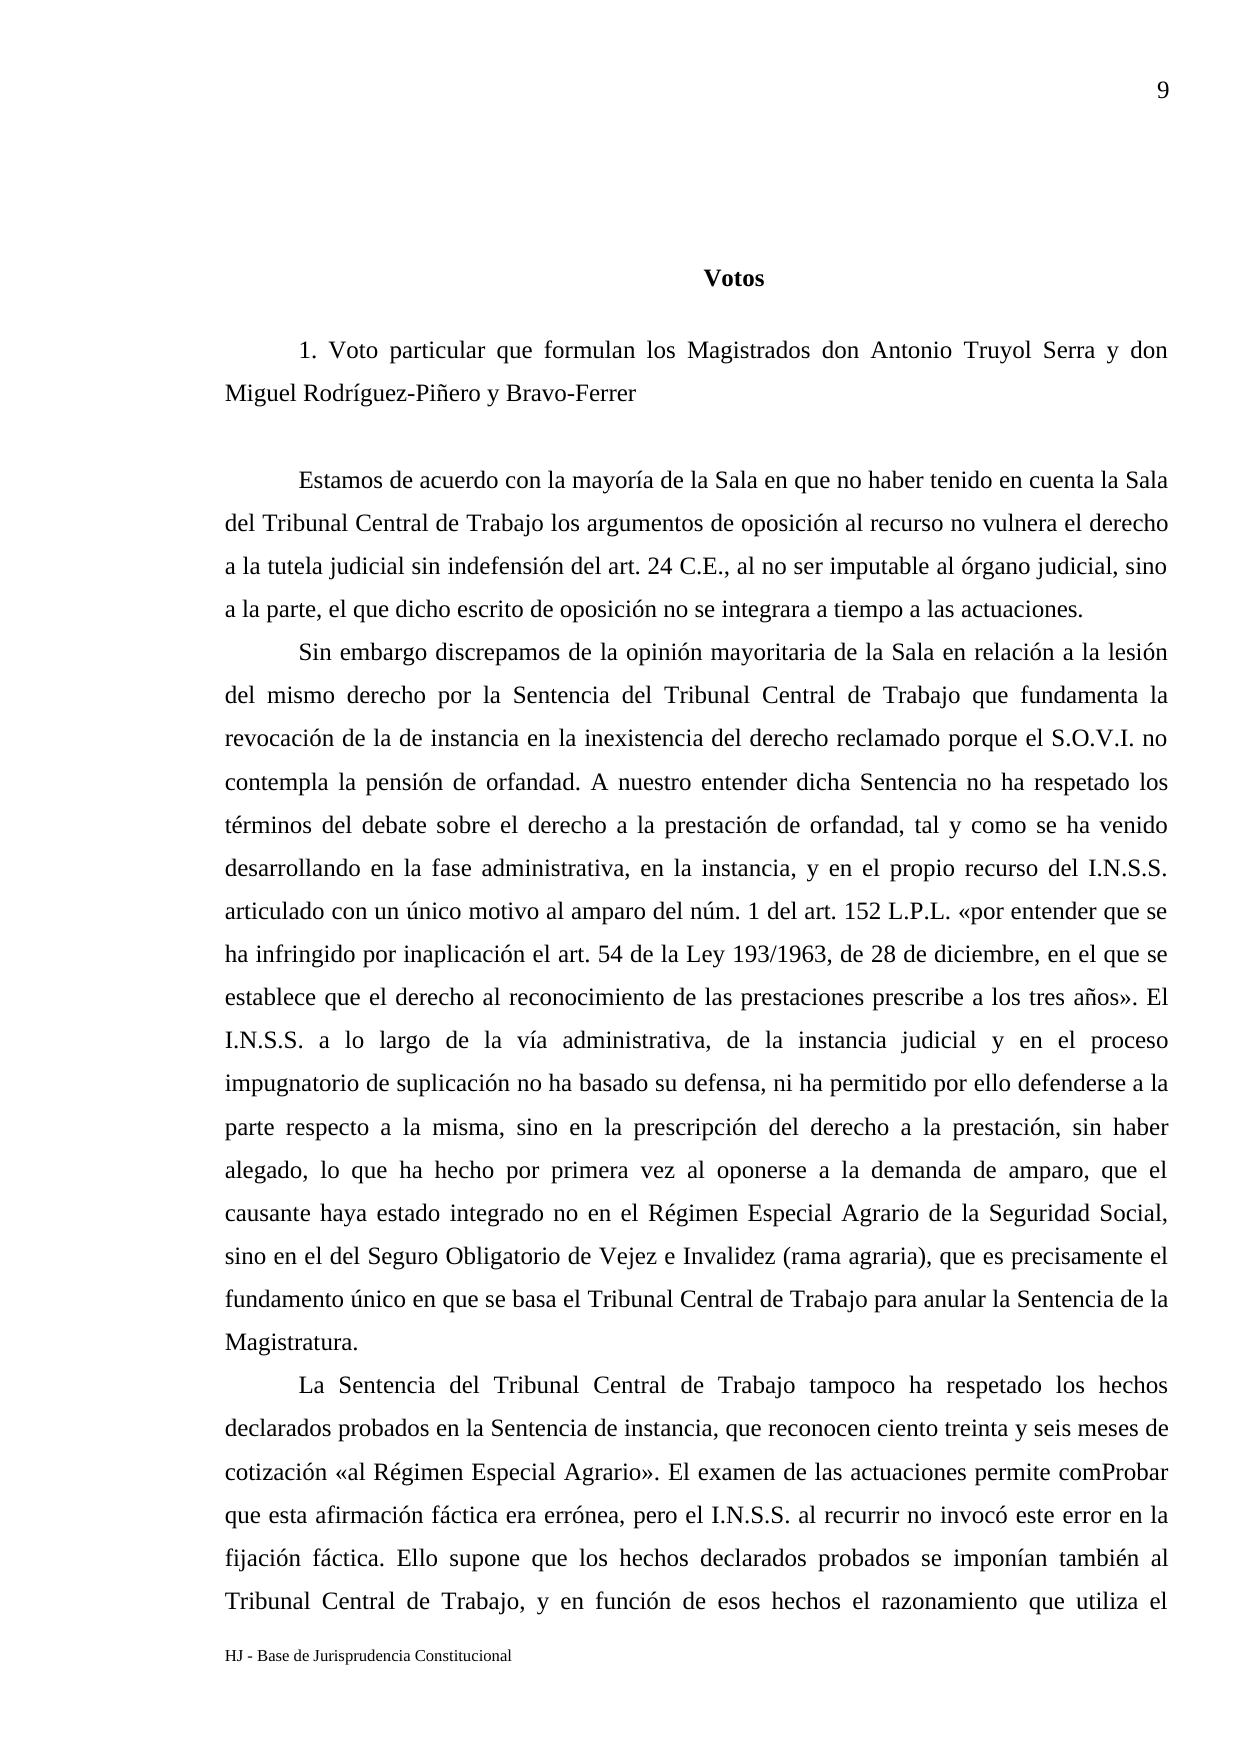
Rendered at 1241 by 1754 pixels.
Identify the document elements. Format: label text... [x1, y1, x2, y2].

text Sin embargo discrepamos de la opinión mayoritaria de la Sala en relación a la lesión del mismo derecho por la Sentencia del Tribunal Central de Trabajo que fundamenta la revocación de la de instancia en la inexistencia del derecho reclamado porque el S.O.V.I. no contempla la pensión de orfandad. A nuestro entender dicha Sentencia no ha respetado los términos del debate sobre el derecho a la prestación de orfandad, tal y como se ha venido desarrollando en la fase administrativa, en la instancia, y en el propio recurso del I.N.S.S. articulado con un único motivo al amparo del núm. 1 del art. 152 L.P.L. «por entender que se ha infringido por inaplicación el art. 54 de la Ley 193/1963, de 28 de diciembre, en el que se establece que el derecho al reconocimiento de las prestaciones prescribe a los tres años». El I.N.S.S. a lo largo de la vía administrativa, de la instancia judicial y en el proceso impugnatorio de suplicación no ha basado su defensa, ni ha permitido por ello defenderse a la parte respecto a la misma, sino en la prescripción del derecho a la prestación, sin haber alegado, lo que ha hecho por primera vez al oponerse a la demanda de amparo, que el causante haya estado integrado no en el Régimen Especial Agrario de la Seguridad Social, sino en el del Seguro Obligatorio de Vejez e Invalidez (rama agraria), que es precisamente el fundamento único en que se basa el Tribunal Central de Trabajo para anular la Sentencia de la Magistratura. [224, 637, 1169, 1356]
text Estamos de acuerdo con la mayoría de la Sala en que no haber tenido en cuenta la Sala del Tribunal Central de Trabajo los argumentos de oposición al recurso no vulnera el derecho a la tutela judicial sin indefensión del art. 24 C.E., al no ser imputable al órgano judicial, sino a la parte, el que dicho escrito de oposición no se integrara a tiempo a las actuaciones. [224, 465, 1169, 623]
text 1. Voto particular que formulan los Magistrados don Antonio Truyol Serra y don Miguel Rodríguez-Piñero y Bravo-Ferrer [224, 335, 1169, 407]
subtitle Votos [224, 263, 1169, 292]
